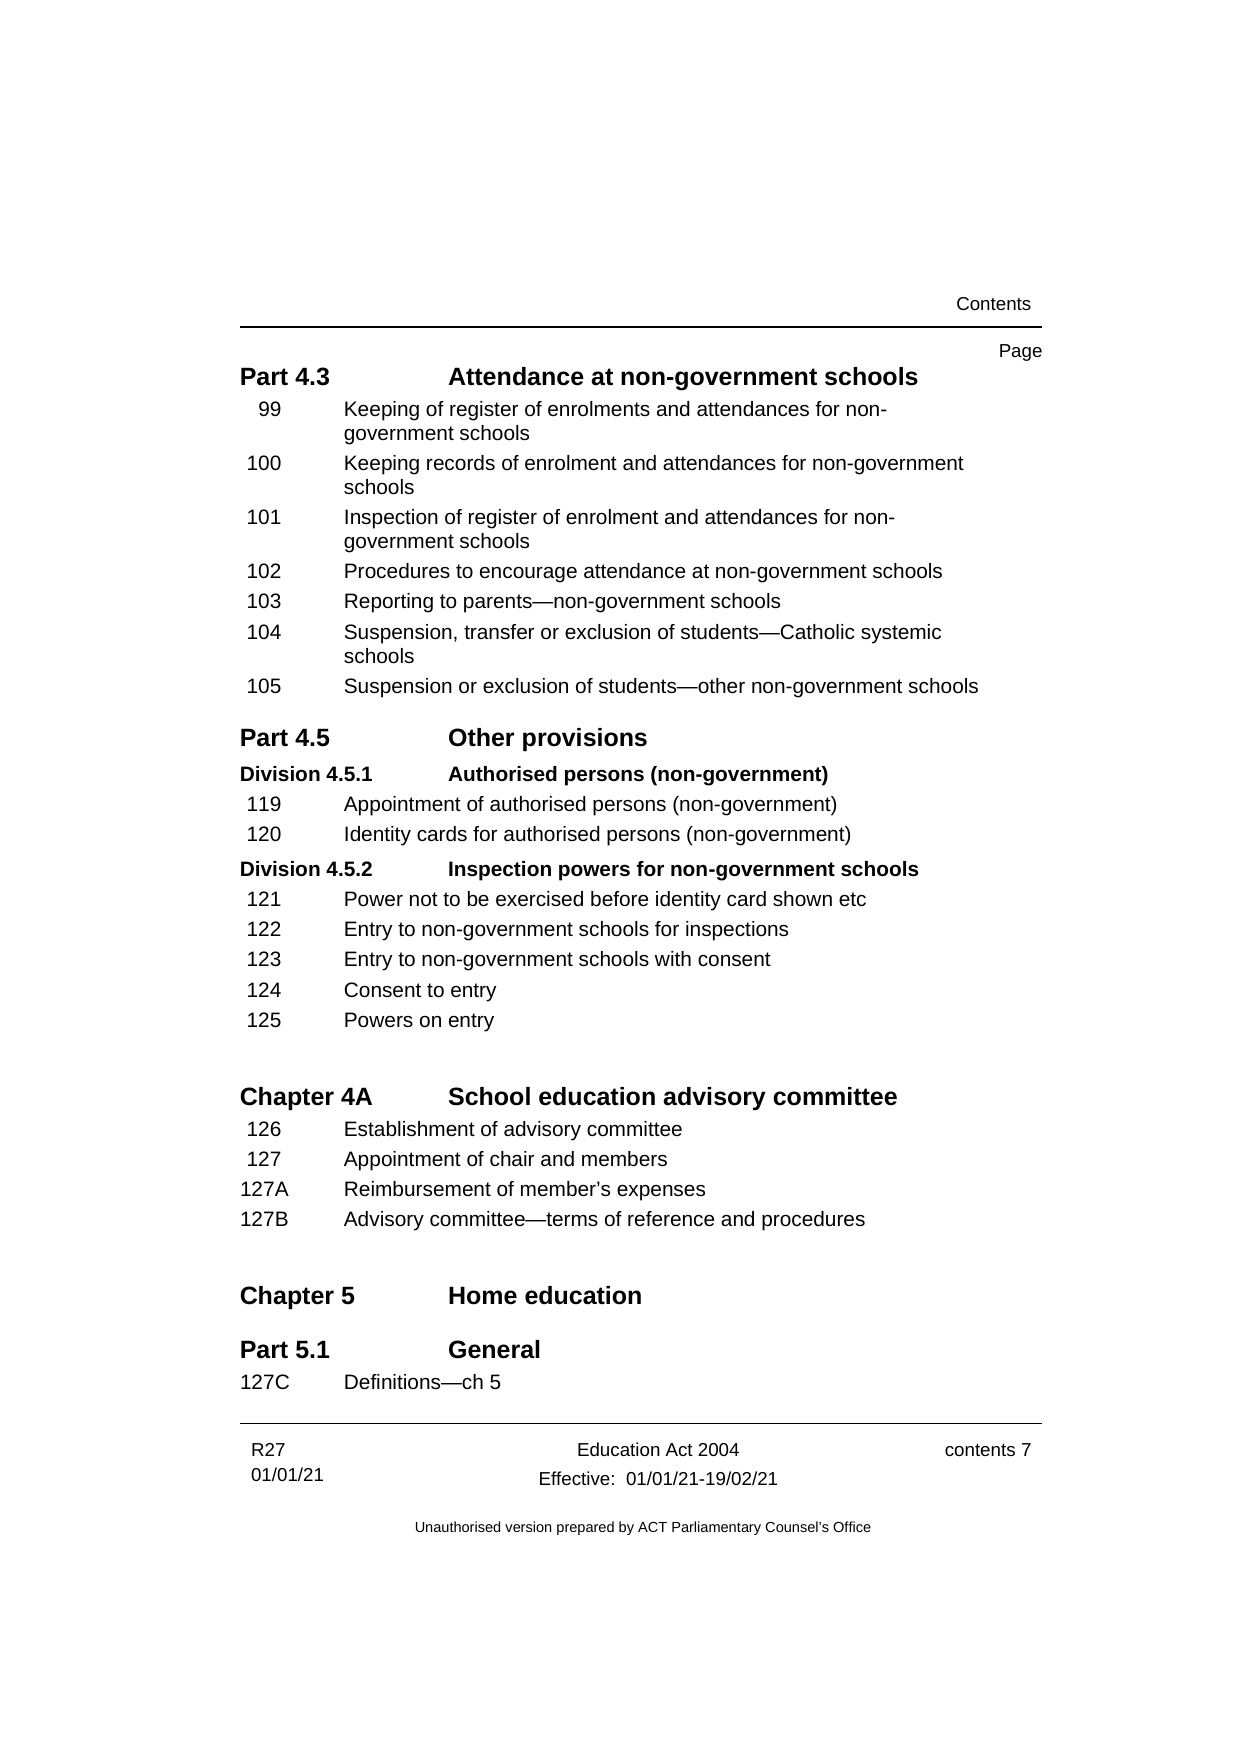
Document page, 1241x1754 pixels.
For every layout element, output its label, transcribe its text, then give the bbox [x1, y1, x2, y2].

text 104 Suspension, transfer or exclusion of students—Catholic systemic schools 103 [239, 619, 996, 667]
text 103 Reporting to parents—non-government schools 102 [239, 589, 996, 613]
text 121 Power not to be exercised before identity card shown etc 110 [239, 887, 996, 911]
text Part 4.5 Other provisions 109 [239, 723, 996, 751]
text 125 Powers on entry 112 [239, 1008, 996, 1032]
text 100 Keeping records of enrolment and attendances for non-government schools 100 [239, 451, 996, 499]
text Chapter 4A School education advisory committee 113 [239, 1082, 996, 1110]
text 126 Establishment of advisory committee 113 [239, 1117, 996, 1141]
text 99 Keeping of register of enrolments and attendances for non-government schools 100 [239, 397, 996, 444]
text 101 Inspection of register of enrolment and attendances for non-government schools 101 [239, 505, 996, 553]
text Division 4.5.2 Inspection powers for non-government schools 110 [239, 857, 996, 881]
text 127C Definitions—ch 5 115 [239, 1370, 996, 1394]
text Chapter 5 Home education 115 [239, 1281, 996, 1310]
text Part 4.3 Attendance at non-government schools 100 [239, 362, 996, 390]
text 124 Consent to entry 111 [239, 977, 996, 1001]
text 127B Advisory committee—terms of reference and procedures 114 [239, 1207, 996, 1231]
text Part 5.1 General 115 [239, 1335, 996, 1364]
text 127 Appointment of chair and members 113 [239, 1147, 996, 1171]
text 127A Reimbursement of member’s expenses 113 [239, 1177, 996, 1201]
text 123 Entry to non-government schools with consent 111 [239, 947, 996, 971]
text 105 Suspension or exclusion of students—other non-government schools 106 [239, 674, 996, 698]
text 122 Entry to non-government schools for inspections 111 [239, 917, 996, 941]
text 102 Procedures to encourage attendance at non-government schools 102 [239, 559, 996, 583]
text 120 Identity cards for authorised persons (non-government) 110 [239, 822, 996, 846]
text 119 Appointment of authorised persons (non-government) 109 [239, 792, 996, 816]
text Division 4.5.1 Authorised persons (non-government) 109 [239, 762, 996, 786]
